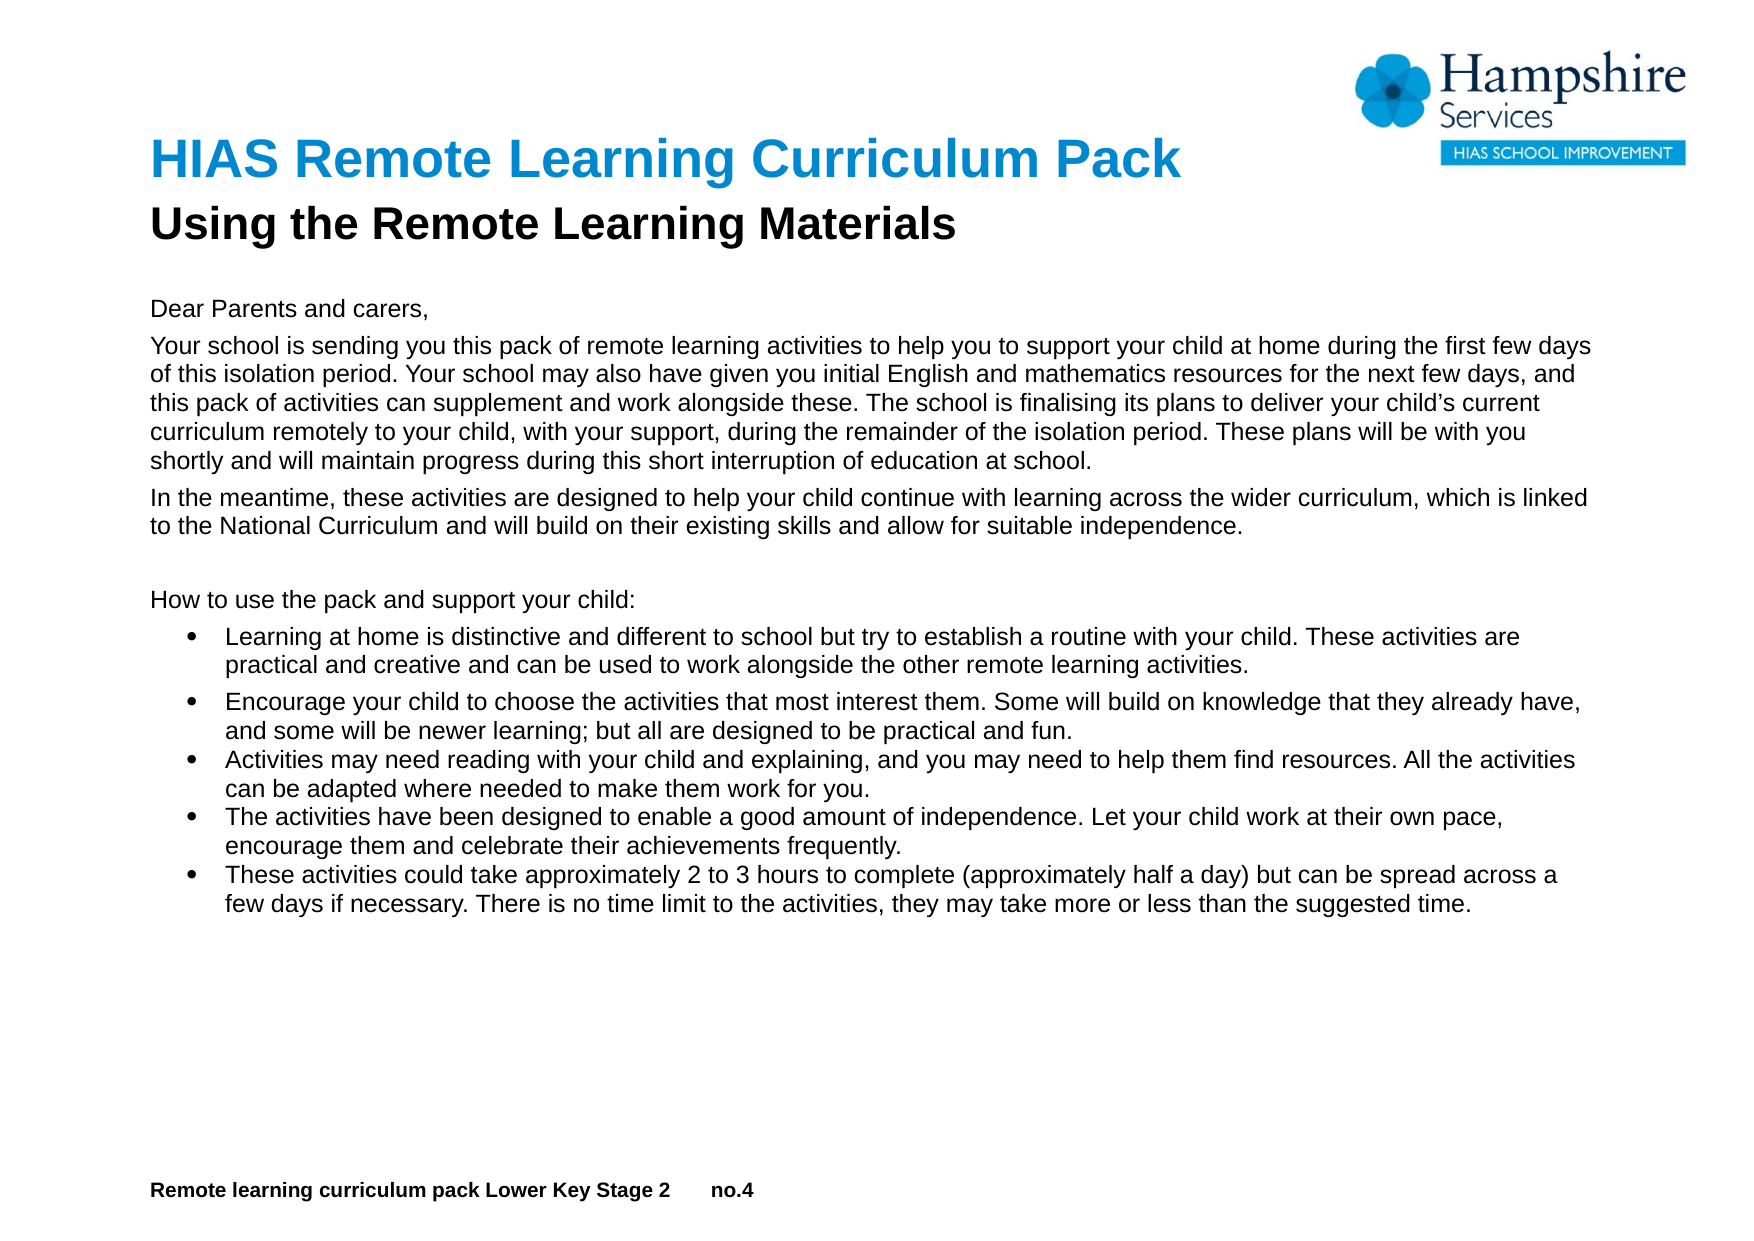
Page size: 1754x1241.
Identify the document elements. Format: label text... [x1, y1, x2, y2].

text Using the Remote Learning Materials [150, 196, 1604, 249]
text Dear Parents and carers, [150, 294, 1604, 323]
list The activities have been designed to enable a good amount of independence. Let your child work at their own pace, encourage them and celebrate their achievements frequently. [187, 802, 1604, 860]
text In the meantime, these activities are designed to help your child continue with learning across the wider curriculum, which is linked to the National Curriculum and will build on their existing skills and allow for suitable independence. [150, 482, 1604, 540]
text Your school is sending you this pack of remote learning activities to help you to support your child at home during the first few days of this isolation period. Your school may also have given you initial English and mathematics resources for the next few days, and this pack of activities can supplement and work alongside these. The school is finalising its plans to deliver your child’s current curriculum remotely to your child, with your support, during the remainder of the isolation period. These plans will be with you shortly and will maintain progress during this short interruption of education at school. [150, 331, 1604, 474]
picture [1345, 39, 1696, 176]
list Encourage your child to choose the activities that most interest them. Some will build on knowledge that they already have, and some will be newer learning; but all are designed to be practical and fun. [187, 687, 1604, 745]
list These activities could take approximately 2 to 3 hours to complete (approximately half a day) but can be spread across a few days if necessary. There is no time limit to the activities, they may take more or less than the suggested time. [187, 860, 1604, 918]
list Activities may need reading with your child and explaining, and you may need to help them find resources. All the activities can be adapted where needed to make them work for you. [187, 745, 1604, 802]
list Learning at home is distinctive and different to school but try to establish a routine with your child. These activities are practical and creative and can be used to work alongside the other remote learning activities. [187, 622, 1604, 679]
text HIAS Remote Learning Curriculum Pack [150, 126, 1604, 188]
text How to use the pack and support your child: [150, 585, 1604, 613]
